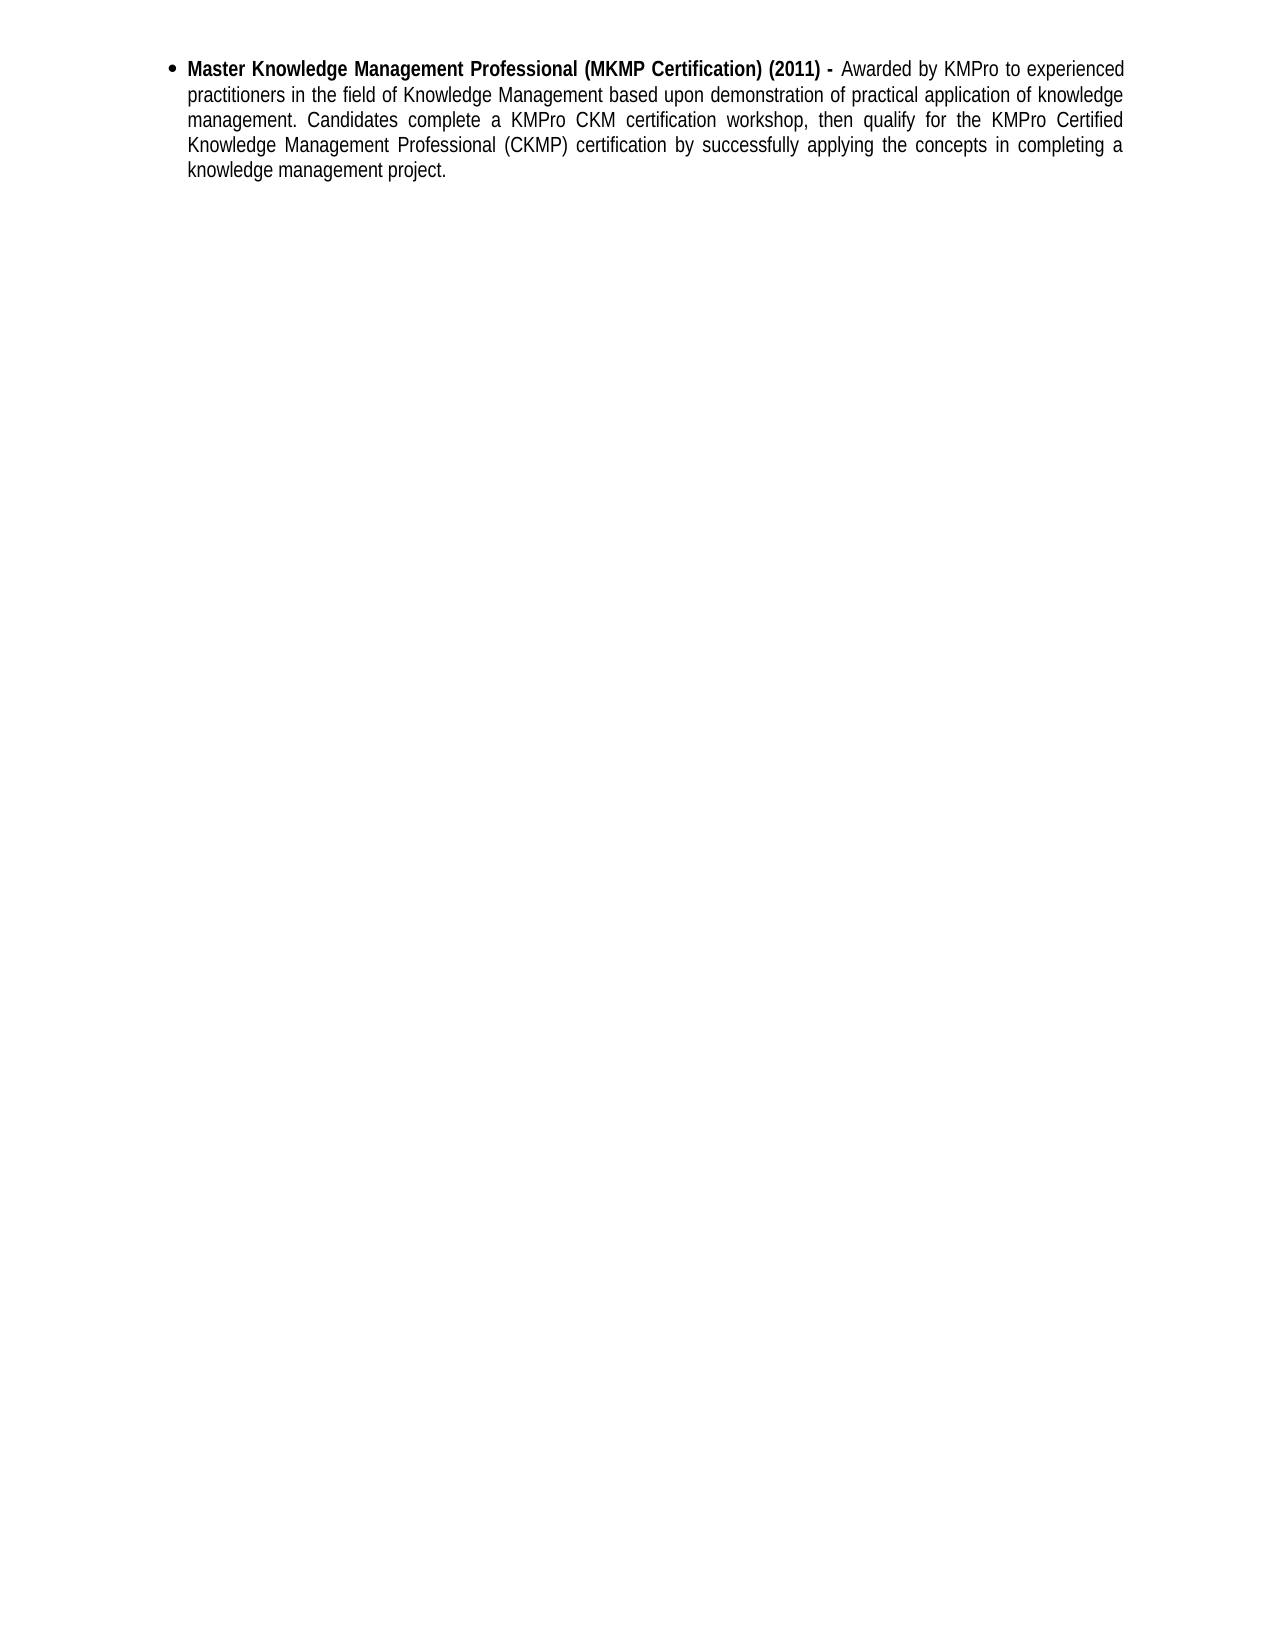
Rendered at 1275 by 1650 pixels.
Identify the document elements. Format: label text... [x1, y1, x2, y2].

list Master Knowledge Management Professional (MKMP Certification) (2011) - Awarded by KMPro to experienced practitioners in the field of Knowledge Management based upon demonstration of practical application of knowledge management. Candidates complete a KMPro CKM certification workshop, then qualify for the KMPro Certified Knowledge Management Professional (CKMP) certification by successfully applying the concepts in completing a knowledge management project. [169, 56, 1125, 182]
